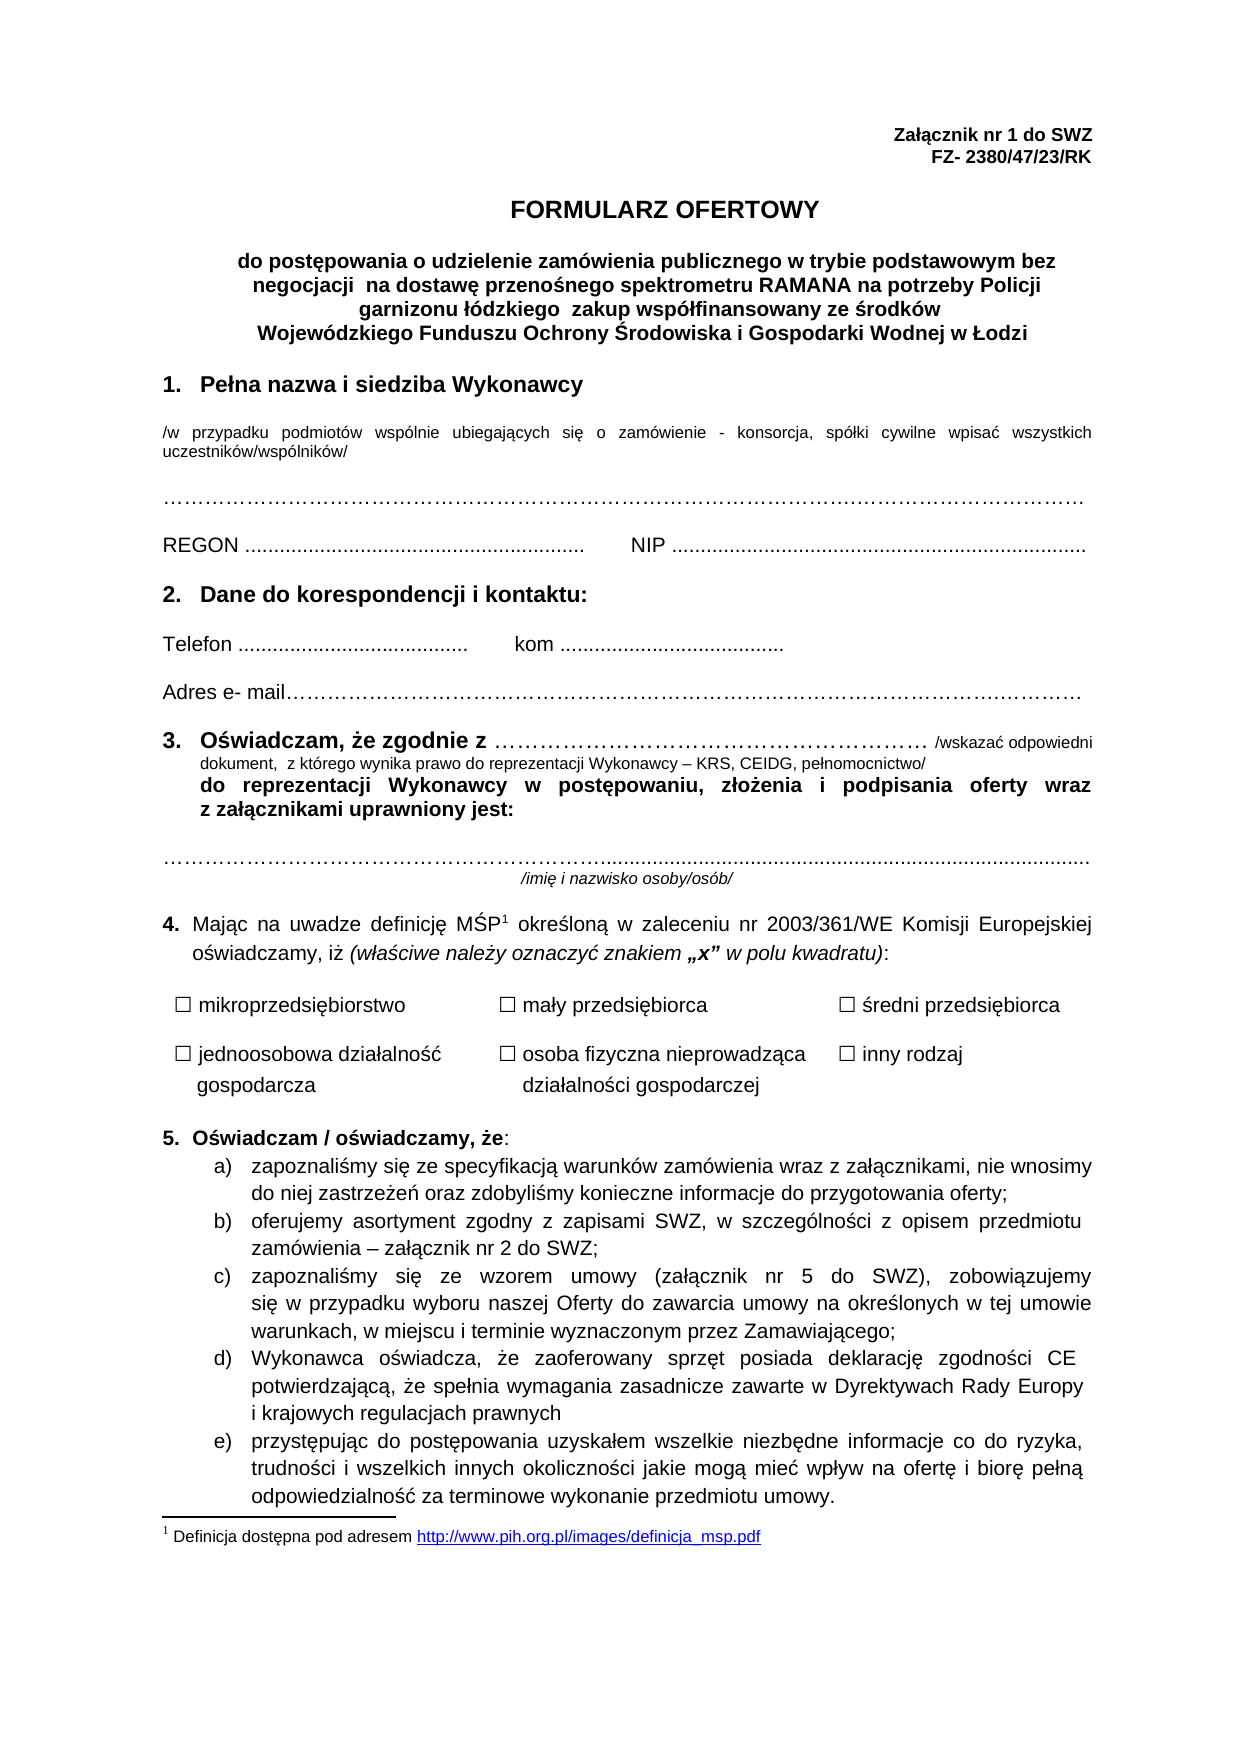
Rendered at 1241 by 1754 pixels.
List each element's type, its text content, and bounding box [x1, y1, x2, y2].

list przystępując do postępowania uzyskałem wszelkie niezbędne informacje co do ryzyka, trudności i wszelkich innych okoliczności jakie mogą mieć wpływ na ofertę i biorę pełną odpowiedzialność za terminowe wykonanie przedmiotu umowy. [214, 1428, 1093, 1507]
table_header mikroprzedsiębiorstwo [163, 990, 487, 1039]
table_header średni przedsiębiorca [826, 990, 1092, 1039]
list oferujemy asortyment zgodny z zapisami SWZ, w szczególności z opisem przedmiotu zamówienia – załącznik nr 2 do SWZ; [214, 1208, 1093, 1260]
list Oświadczam / oświadczamy, że: [162, 1126, 1093, 1150]
text Załącznik nr 1 do SWZ [162, 124, 1093, 145]
table_cell inny rodzaj [826, 1039, 1092, 1102]
list Wykonawca oświadcza, że zaoferowany sprzęt posiada deklarację zgodności CE potwierdzającą, że spełnia wymagania zasadnicze zawarte w Dyrektywach Rady Europy i krajowych regulacjach prawnych [214, 1346, 1093, 1425]
text /w przypadku podmiotów wspólnie ubiegających się o zamówienie - konsorcja, spółki cywilne wpisać wszystkich uczestników/wspólników/ [162, 422, 1093, 461]
list Mając na uwadze definicję MŚP określoną w zaleceniu nr 2003/361/WE Komisji Europejskiej oświadczamy, iż (właściwe należy oznaczyć znakiem „x” w polu kwadratu): [162, 912, 1093, 964]
list zapoznaliśmy się ze wzorem umowy (załącznik nr 5 do SWZ), zobowiązujemy się w przypadku wyboru naszej Oferty do zawarcia umowy na określonych w tej umowie warunkach, w miejscu i terminie wyznaczonym przez Zamawiającego; [214, 1263, 1093, 1342]
table_cell osoba fizyczna nieprowadząca działalności gospodarczej [487, 1039, 826, 1102]
text Adres e- mail………………………………………………………………………………………….………… [162, 679, 1093, 703]
text do postępowania o udzielenie zamówienia publicznego w trybie podstawowym bez negocjacji na dostawę przenośnego spektrometru RAMANA na potrzeby Policji garnizonu łódzkiego zakup współfinansowany ze środków [207, 249, 1093, 321]
list Dane do korespondencji i kontaktu: [162, 581, 1093, 607]
text REGON ........................................................... NIP ........................................................................ [162, 533, 1093, 557]
text ………………………………………………………..................................................................................... [162, 845, 1093, 869]
list FORMULARZ OFERTOWY [237, 195, 1093, 224]
text do reprezentacji Wykonawcy w postępowaniu, złożenia i podpisania oferty wraz z załącznikami uprawniony jest: [200, 773, 1093, 821]
table_header mały przedsiębiorca [487, 990, 826, 1039]
text Wojewódzkiego Funduszu Ochrony Środowiska i Gospodarki Wodnej w Łodzi [192, 321, 1093, 345]
text ……………………………………………………………………………………….…………………………… [162, 485, 1093, 509]
text Telefon ........................................ kom ....................................... [162, 632, 1093, 656]
text FZ- 2380/47/23/RK [162, 145, 1093, 167]
list zapoznaliśmy się ze specyfikacją warunków zamówienia wraz z załącznikami, nie wnosimy do niej zastrzeżeń oraz zdobyliśmy konieczne informacje do przygotowania oferty; [214, 1153, 1093, 1205]
text /imię i nazwisko osoby/osób/ [162, 869, 1093, 888]
list Oświadczam, że zgodnie z ………………………………………………… /wskazać odpowiedni dokument, z którego wynika prawo do reprezentacji Wykonawcy – KRS, CEIDG, pełnomocnictwo/ [162, 727, 1093, 773]
table_cell jednoosobowa działalność gospodarcza [163, 1039, 487, 1102]
list Pełna nazwa i siedziba Wykonawcy [162, 371, 1093, 398]
